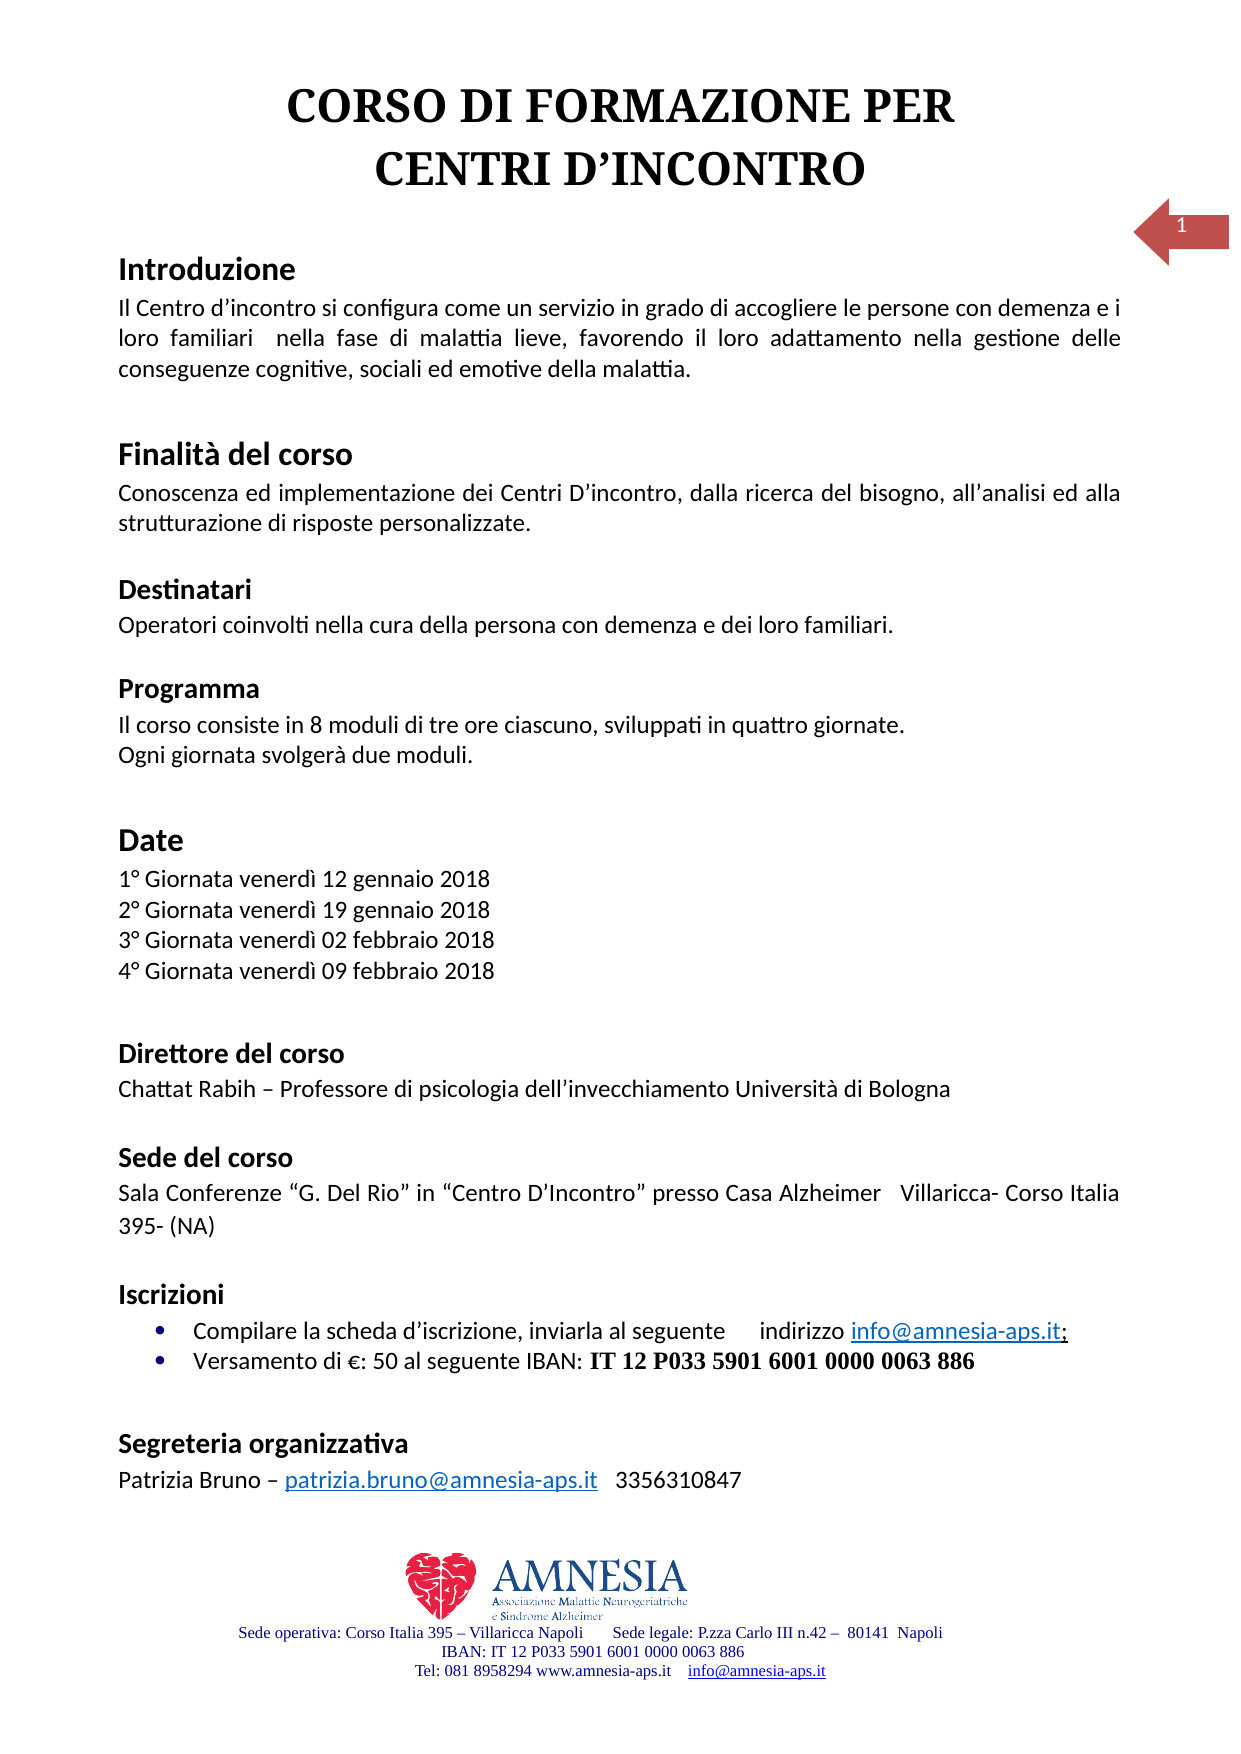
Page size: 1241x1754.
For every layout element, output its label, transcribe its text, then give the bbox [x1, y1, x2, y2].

text Conoscenza ed implementazione dei Centri D’incontro, dalla ricerca del bisogno, all’analisi ed alla strutturazione di risposte personalizzate. [118, 477, 1122, 538]
text Destinatari [118, 571, 1122, 607]
text Finalità del corso [118, 433, 1122, 474]
text Programma [118, 670, 1122, 706]
text Direttore del corso [118, 1035, 1122, 1071]
text 4° Giornata venerdì 09 febbraio 2018 [118, 955, 1122, 985]
text Ogni giornata svolgerà due moduli. [118, 739, 1122, 770]
text Sala Conferenze “G. Del Rio” in “Centro D’Incontro” presso Casa Alzheimer Villaricca- Corso Italia 395- (NA) [118, 1178, 1122, 1241]
text Date [118, 819, 1122, 860]
text 3° Giornata venerdì 02 febbraio 2018 [118, 924, 1122, 955]
text 2° Giornata venerdì 19 gennaio 2018 [118, 894, 1122, 924]
text Segreteria organizzativa [118, 1425, 1122, 1461]
list Compilare la scheda d’iscrizione, inviarla al seguente indirizzo info@amnesia-aps.it; [156, 1315, 1122, 1345]
picture [405, 1551, 691, 1623]
text Chattat Rabih – Professore di psicologia dell’invecchiamento Università di Bologna [118, 1073, 1122, 1104]
text Il corso consiste in 8 moduli di tre ore ciascuno, sviluppati in quattro giornate. [118, 709, 1122, 739]
text 1° Giornata venerdì 12 gennaio 2018 [118, 863, 1122, 894]
text Introduzione [118, 248, 1122, 289]
text Il Centro d’incontro si configura come un servizio in grado di accogliere le persone con demenza e i loro familiari nella fase di malattia lieve, favorendo il loro adattamento nella gestione delle conseguenze cognitive, sociali ed emotive della malattia. [118, 292, 1122, 383]
text Sede del corso [118, 1139, 1122, 1175]
text Iscrizioni [118, 1276, 1122, 1312]
text Operatori coinvolti nella cura della persona con demenza e dei loro familiari. [118, 609, 1122, 640]
text Patrizia Bruno – patrizia.bruno@amnesia-aps.it 3356310847 [118, 1464, 1122, 1494]
list Versamento di €: 50 al seguente IBAN: IT 12 P033 5901 6001 0000 0063 886 [156, 1345, 1122, 1376]
